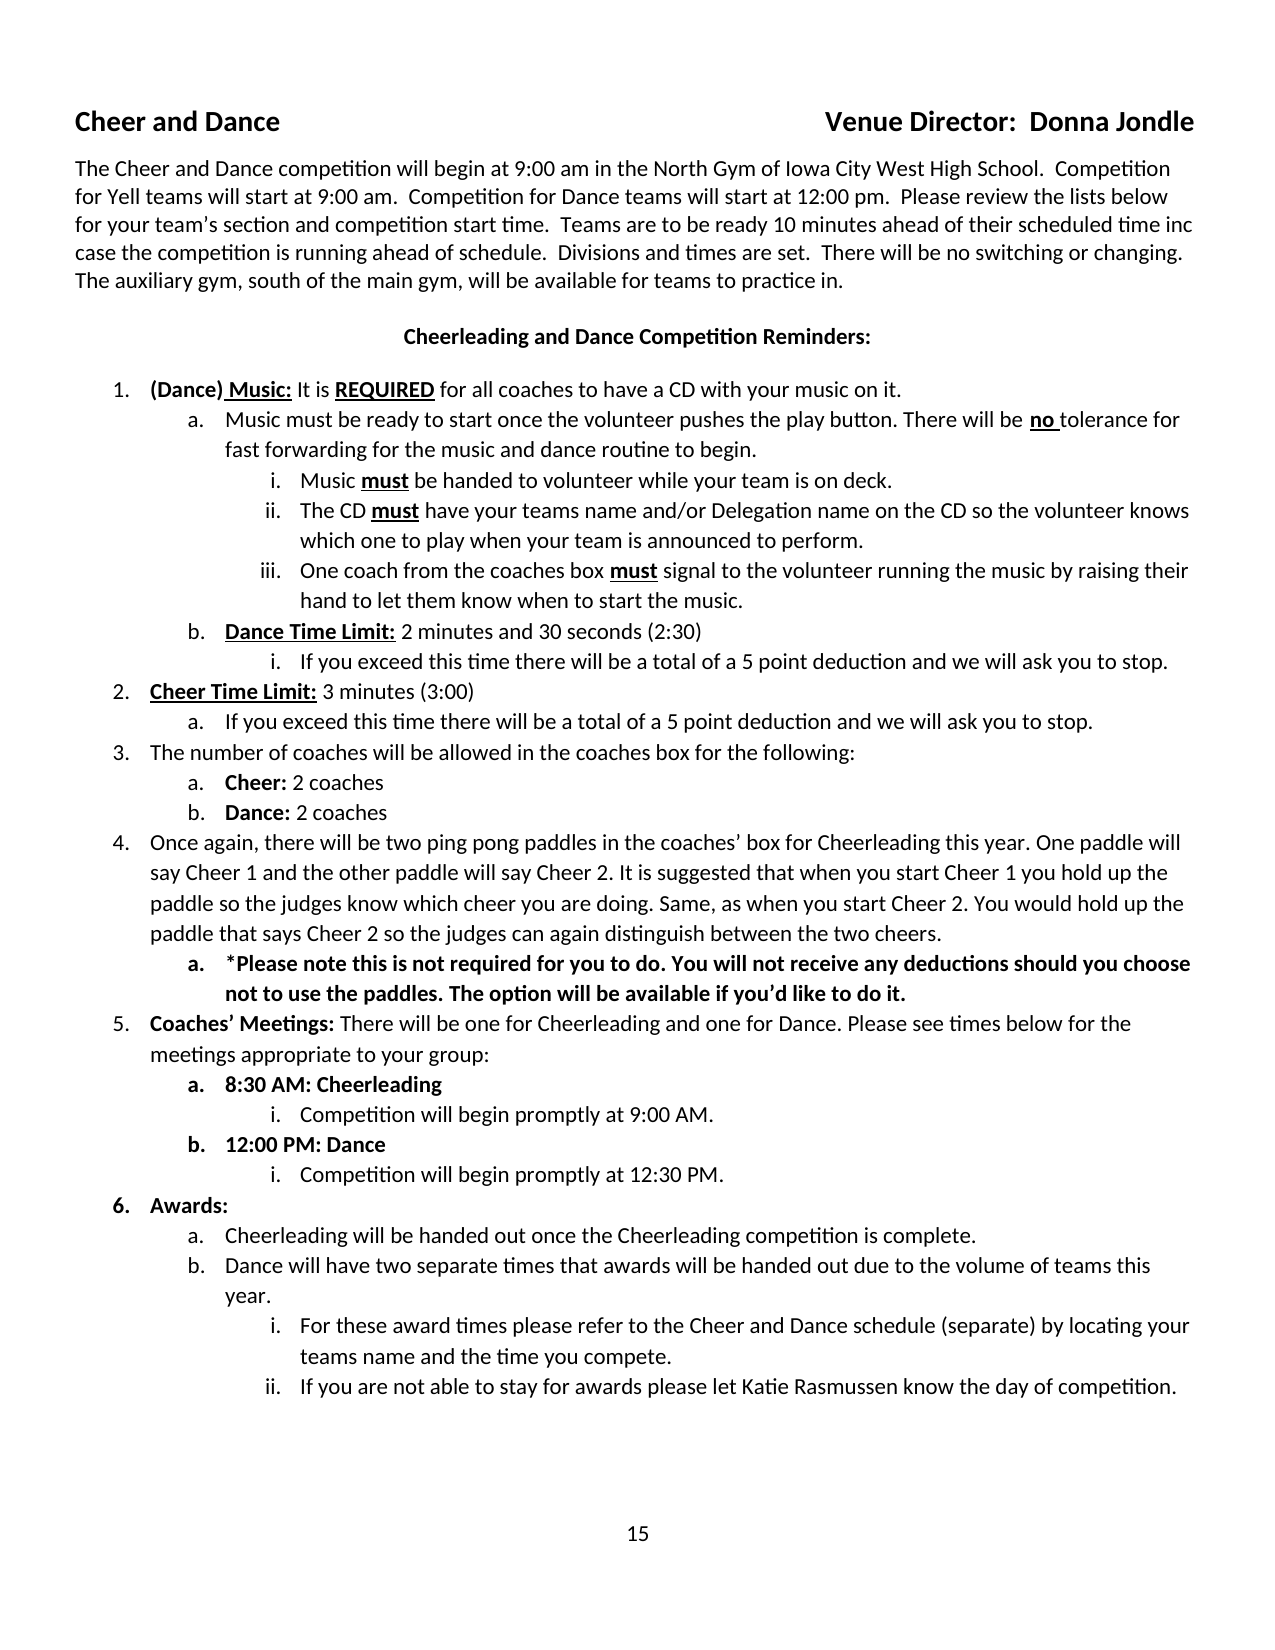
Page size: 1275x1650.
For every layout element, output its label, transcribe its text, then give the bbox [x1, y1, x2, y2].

list If you exceed this time there will be a total of a 5 point deduction and we will ask you to stop. [281, 647, 1200, 675]
list The number of coaches will be allowed in the coaches box for the following: [112, 738, 1200, 766]
list Music must be handed to volunteer while your team is on deck. [281, 466, 1200, 494]
list (Dance) Music: It is REQUIRED for all coaches to have a CD with your music on it. [112, 375, 1200, 403]
list One coach from the coaches box must signal to the volunteer running the music by raising their hand to let them know when to start the music. [281, 556, 1200, 614]
list 12:00 PM: Dance [187, 1130, 1200, 1158]
list Cheer: 2 coaches [187, 768, 1200, 796]
list Cheerleading will be handed out once the Cheerleading competition is complete. [187, 1221, 1200, 1249]
list Coaches’ Meetings: There will be one for Cheerleading and one for Dance. Please see times below for the meetings appropriate to your group: [112, 1009, 1200, 1068]
list Music must be ready to start once the volunteer pushes the play button. There will be no tolerance for fast forwarding for the music and dance routine to begin. [187, 405, 1200, 463]
list Dance will have two separate times that awards will be handed out due to the volume of teams this year. [187, 1251, 1200, 1309]
list If you exceed this time there will be a total of a 5 point deduction and we will ask you to stop. [187, 707, 1200, 735]
list Awards: [112, 1191, 1200, 1219]
list 8:30 AM: Cheerleading [187, 1070, 1200, 1098]
list If you are not able to stay for awards please let Katie Rasmussen know the day of competition. [281, 1372, 1200, 1400]
text Cheerleading and Dance Competition Reminders: [75, 322, 1200, 350]
list Once again, there will be two ping pong paddles in the coaches’ box for Cheerleading this year. One paddle will say Cheer 1 and the other paddle will say Cheer 2. It is suggested that when you start Cheer 1 you hold up the paddle so the judges know which cheer you are doing. Same, as when you start Cheer 2. You would hold up the paddle that says Cheer 2 so the judges can again distinguish between the two cheers. [112, 828, 1200, 947]
list For these award times please refer to the Cheer and Dance schedule (separate) by locating your teams name and the time you compete. [281, 1312, 1200, 1370]
list Cheer Time Limit: 3 minutes (3:00) [112, 677, 1200, 705]
list Competition will begin promptly at 12:30 PM. [281, 1161, 1200, 1188]
list Dance Time Limit: 2 minutes and 30 seconds (2:30) [187, 617, 1200, 645]
text Cheer and Dance Venue Director: Donna Jondle [75, 103, 1200, 139]
list The CD must have your teams name and/or Delegation name on the CD so the volunteer knows which one to play when your team is announced to perform. [281, 496, 1200, 554]
list *Please note this is not required for you to do. You will not receive any deductions should you choose not to use the paddles. The option will be available if you’d like to do it. [187, 949, 1200, 1007]
text The Cheer and Dance competition will begin at 9:00 am in the North Gym of Iowa City West High School. Competition for Yell teams will start at 9:00 am. Competition for Dance teams will start at 12:00 pm. Please review the lists below for your team’s section and competition start time. Teams are to be ready 10 minutes ahead of their scheduled time inc case the competition is running ahead of schedule. Divisions and times are set. There will be no switching or changing. The auxiliary gym, south of the main gym, will be available for teams to practice in. [75, 154, 1200, 294]
list Dance: 2 coaches [187, 798, 1200, 826]
list Competition will begin promptly at 9:00 AM. [281, 1100, 1200, 1128]
